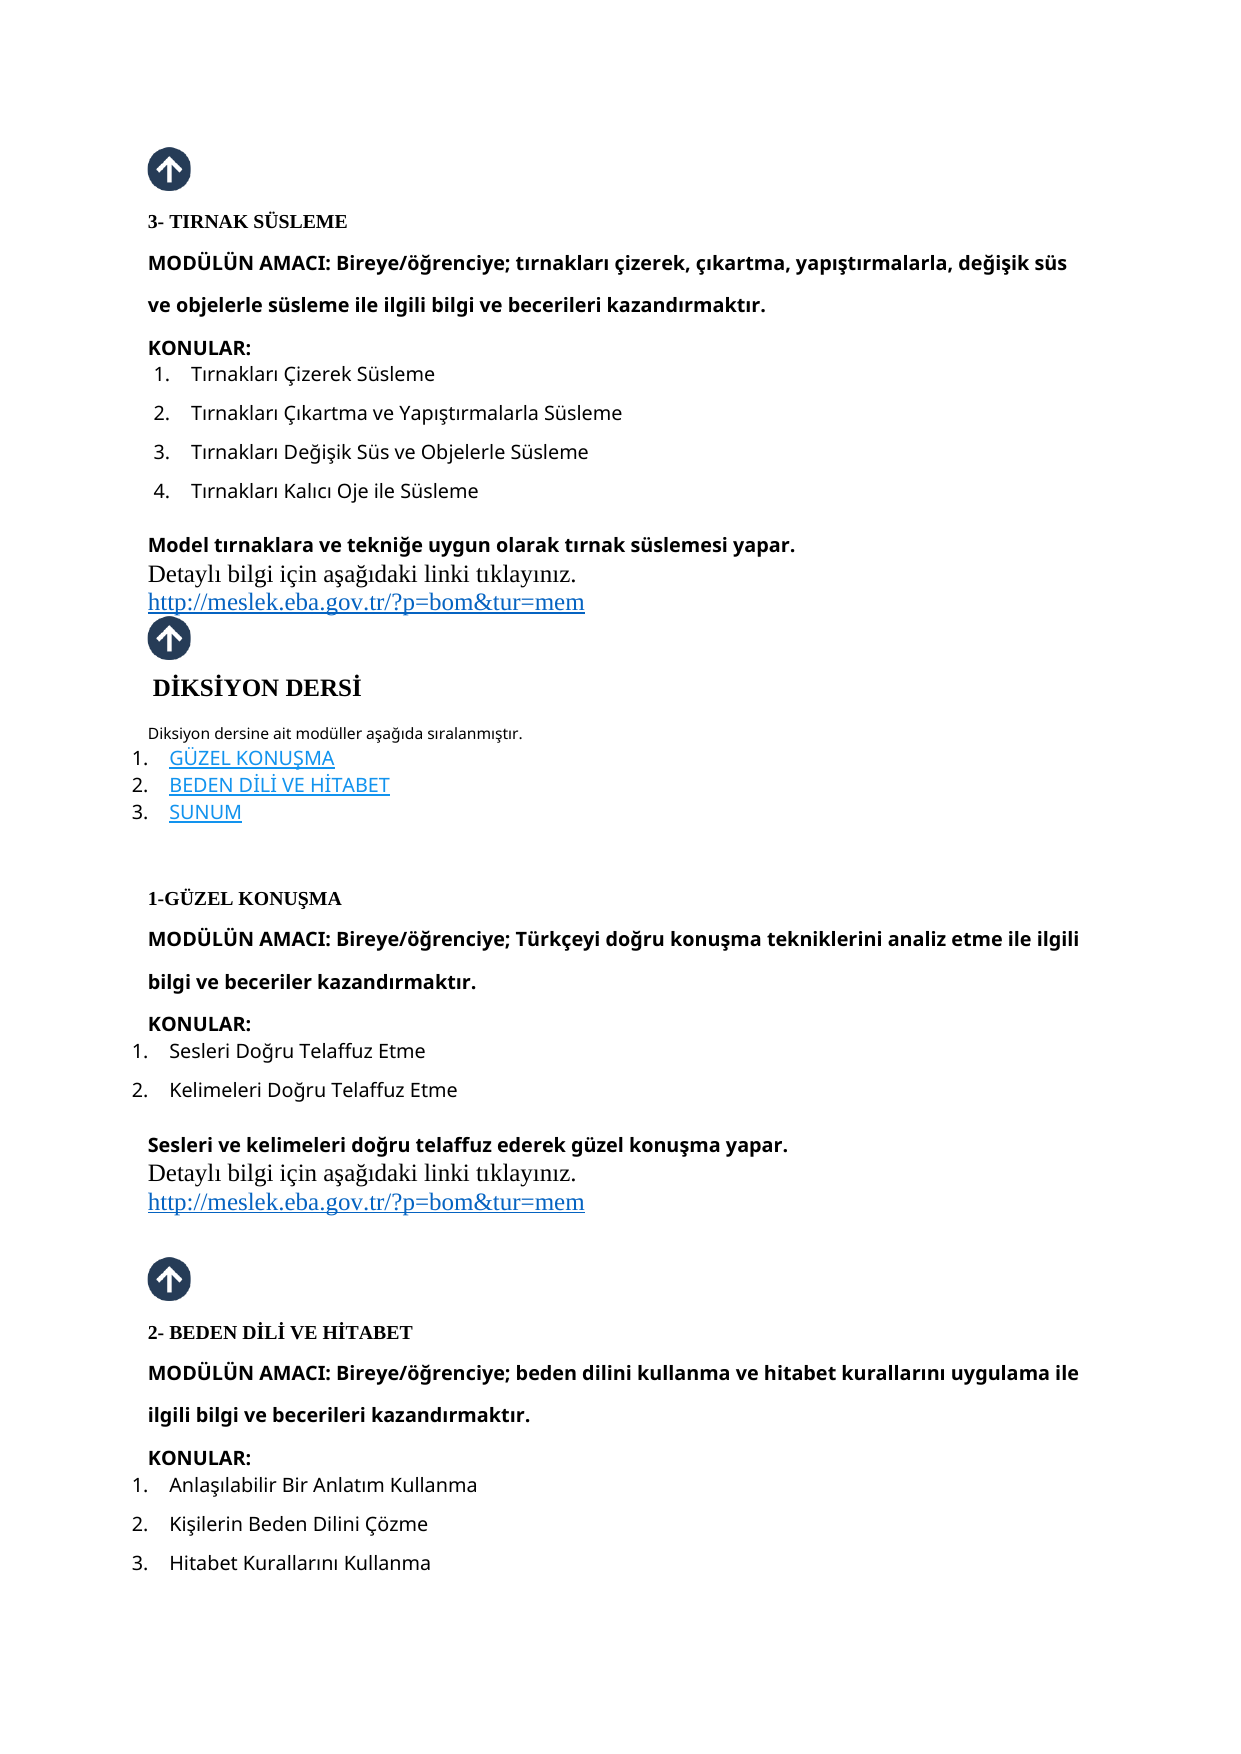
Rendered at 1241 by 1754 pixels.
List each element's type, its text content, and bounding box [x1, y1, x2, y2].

text KONULAR: [148, 995, 1093, 1038]
text KONULAR: [148, 1428, 1093, 1471]
text MODÜLÜN AMACI: Bireye/öğrenciye; tırnakları çizerek, çıkartma, yapıştırmalarla, değişik süs ve objelerle süsleme ile ilgili bilgi ve becerileri kazandırmaktır. [148, 233, 1093, 318]
list BEDEN DİLİ VE HİTABET [132, 771, 1093, 798]
text Detaylı bilgi için aşağıdaki linki tıklayınız. http://meslek.eba.gov.tr/?p=bom&tur=mem [148, 559, 1093, 616]
list Tırnakları Çıkartma ve Yapıştırmalarla Süsleme [153, 399, 1093, 427]
text MODÜLÜN AMACI: Bireye/öğrenciye; Türkçeyi doğru konuşma tekniklerini analiz etme ile ilgili bilgi ve beceriler kazandırmaktır. [148, 910, 1093, 995]
text KONULAR: [148, 318, 1093, 361]
text MODÜLÜN AMACI: Bireye/öğrenciye; beden dilini kullanma ve hitabet kurallarını uygulama ile ilgili bilgi ve becerileri kazandırmaktır. [148, 1343, 1093, 1428]
list Tırnakları Değişik Süs ve Objelerle Süsleme [153, 438, 1093, 465]
list Kişilerin Beden Dilini Çözme [132, 1510, 1093, 1537]
text Model tırnaklara ve tekniğe uygun olarak tırnak süslemesi yapar. [148, 516, 1093, 559]
text DİKSİYON DERSİ Diksiyon dersine ait modüller aşağıda sıralanmıştır. [148, 659, 1093, 744]
list SUNUM [132, 798, 1093, 825]
text 1-GÜZEL KONUŞMA [148, 868, 1093, 910]
list Tırnakları Kalıcı Oje ile Süsleme [153, 477, 1093, 504]
list Hitabet Kurallarını Kullanma [132, 1549, 1093, 1576]
text Sesleri ve kelimeleri doğru telaffuz ederek güzel konuşma yapar. [148, 1115, 1093, 1158]
list Sesleri Doğru Telaffuz Etme [132, 1038, 1093, 1065]
picture [147, 147, 191, 191]
list Anlaşılabilir Bir Anlatım Kullanma [132, 1471, 1093, 1498]
text 3- TIRNAK SÜSLEME [148, 191, 1093, 233]
picture [147, 1257, 191, 1301]
list Kelimeleri Doğru Telaffuz Etme [132, 1077, 1093, 1103]
picture [147, 616, 191, 660]
list GÜZEL KONUŞMA [132, 744, 1093, 771]
list Tırnakları Çizerek Süsleme [153, 361, 1093, 388]
text 2- BEDEN DİLİ VE HİTABET [148, 1301, 1093, 1343]
text Detaylı bilgi için aşağıdaki linki tıklayınız. http://meslek.eba.gov.tr/?p=bom&tur=mem [148, 1158, 1093, 1215]
